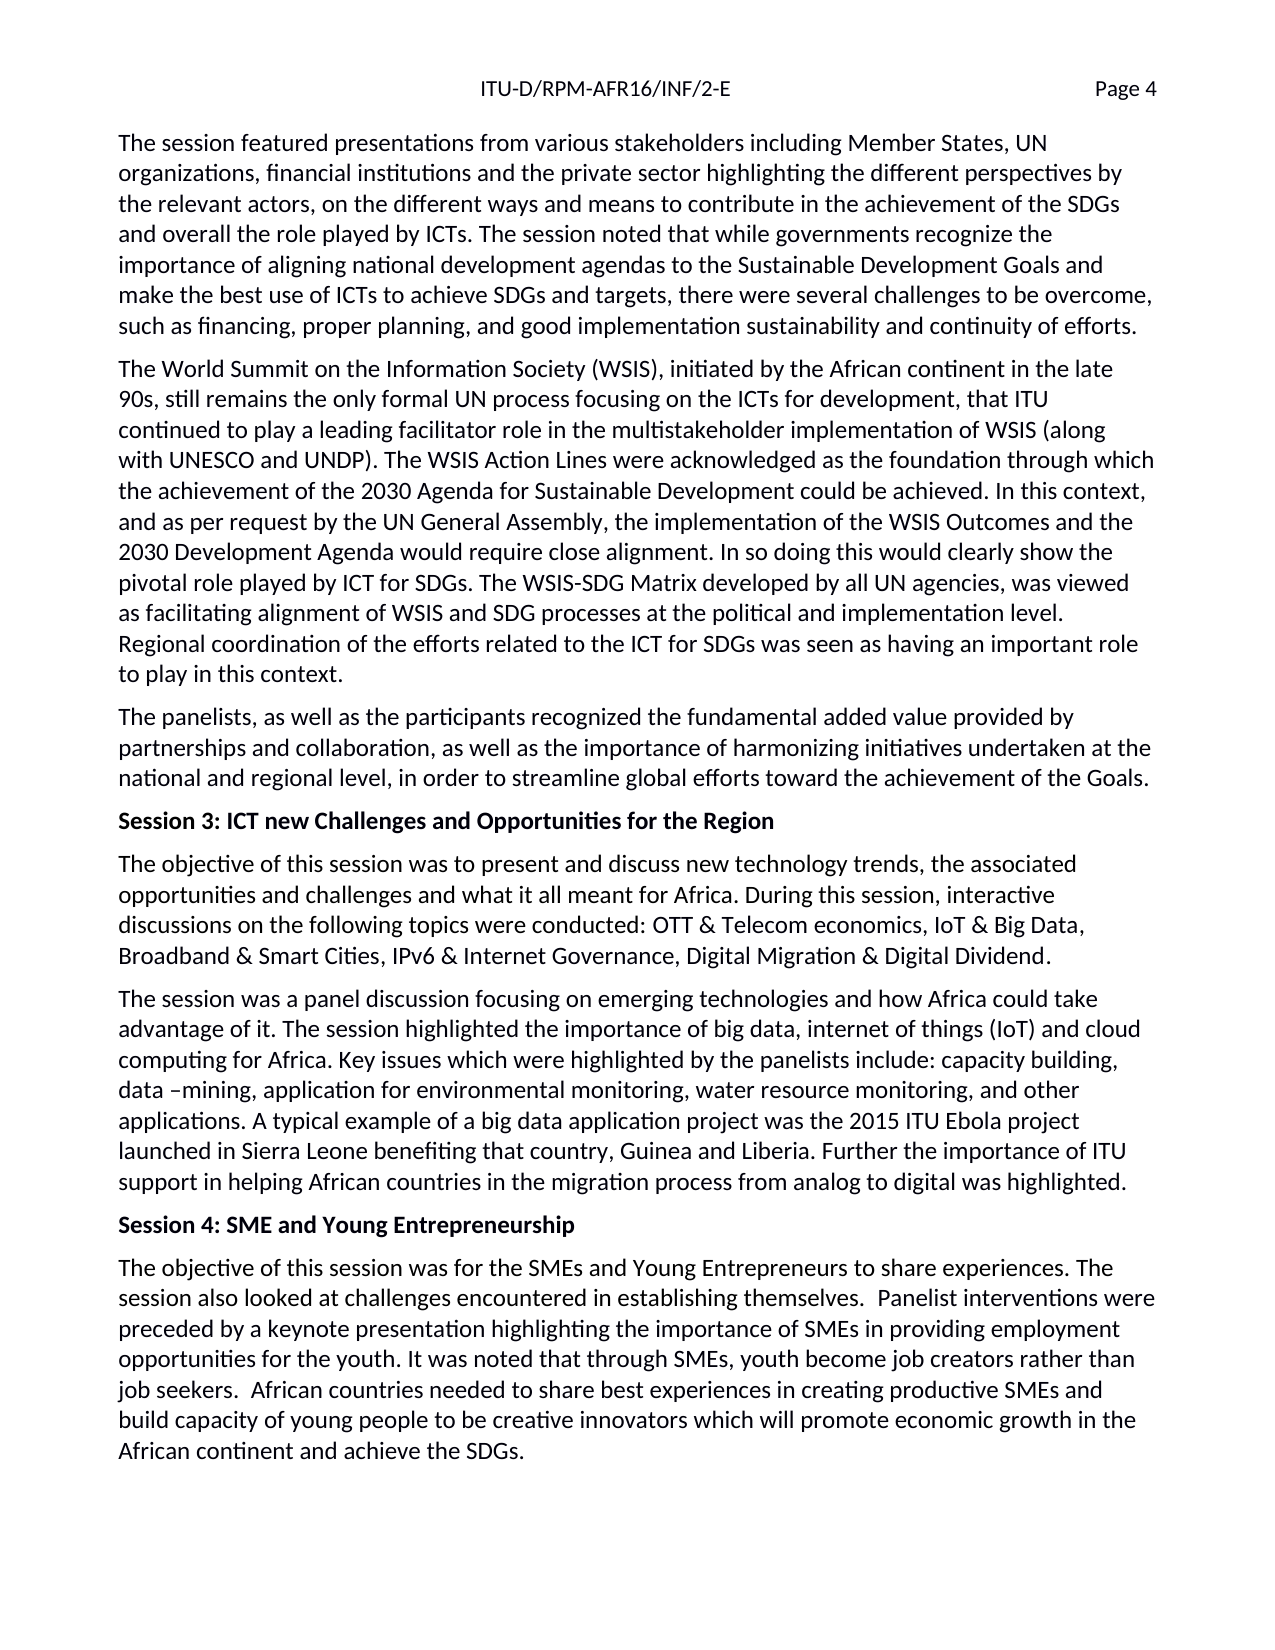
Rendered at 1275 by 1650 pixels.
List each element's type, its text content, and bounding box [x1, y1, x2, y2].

text Session 3: ICT new Challenges and Opportunities for the Region [118, 805, 1157, 836]
text The objective of this session was to present and discuss new technology trends, the associated opportunities and challenges and what it all meant for Africa. During this session, interactive discussions on the following topics were conducted: OTT & Telecom economics, IoT & Big Data, Broadband & Smart Cities, IPv6 & Internet Governance, Digital Migration & Digital Dividend. [118, 848, 1157, 970]
text Session 4: SME and Young Entrepreneurship [118, 1209, 1157, 1239]
text The objective of this session was for the SMEs and Young Entrepreneurs to share experiences. The session also looked at challenges encountered in establishing themselves. Panelist interventions were preceded by a keynote presentation highlighting the importance of SMEs in providing employment opportunities for the youth. It was noted that through SMEs, youth become job creators rather than job seekers. African countries needed to share best experiences in creating productive SMEs and build capacity of young people to be creative innovators which will promote economic growth in the African continent and achieve the SDGs. [118, 1252, 1157, 1466]
text The panelists, as well as the participants recognized the fundamental added value provided by partnerships and collaboration, as well as the importance of harmonizing initiatives undertaken at the national and regional level, in order to streamline global efforts toward the achievement of the Goals. [118, 701, 1157, 793]
text The World Summit on the Information Society (WSIS), initiated by the African continent in the late 90s, still remains the only formal UN process focusing on the ICTs for development, that ITU continued to play a leading facilitator role in the multistakeholder implementation of WSIS (along with UNESCO and UNDP). The WSIS Action Lines were acknowledged as the foundation through which the achievement of the 2030 Agenda for Sustainable Development could be achieved. In this context, and as per request by the UN General Assembly, the implementation of the WSIS Outcomes and the 2030 Development Agenda would require close alignment. In so doing this would clearly show the pivotal role played by ICT for SDGs. The WSIS-SDG Matrix developed by all UN agencies, was viewed as facilitating alignment of WSIS and SDG processes at the political and implementation level. Regional coordination of the efforts related to the ICT for SDGs was seen as having an important role to play in this context. [118, 353, 1157, 689]
text The session featured presentations from various stakeholders including Member States, UN organizations, financial institutions and the private sector highlighting the different perspectives by the relevant actors, on the different ways and means to contribute in the achievement of the SDGs and overall the role played by ICTs. The session noted that while governments recognize the importance of aligning national development agendas to the Sustainable Development Goals and make the best use of ICTs to achieve SDGs and targets, there were several challenges to be overcome, such as financing, proper planning, and good implementation sustainability and continuity of efforts. [118, 127, 1157, 341]
text The session was a panel discussion focusing on emerging technologies and how Africa could take advantage of it. The session highlighted the importance of big data, internet of things (IoT) and cloud computing for Africa. Key issues which were highlighted by the panelists include: capacity building, data –mining, application for environmental monitoring, water resource monitoring, and other applications. A typical example of a big data application project was the 2015 ITU Ebola project launched in Sierra Leone benefiting that country, Guinea and Liberia. Further the importance of ITU support in helping African countries in the migration process from analog to digital was highlighted. [118, 983, 1157, 1197]
